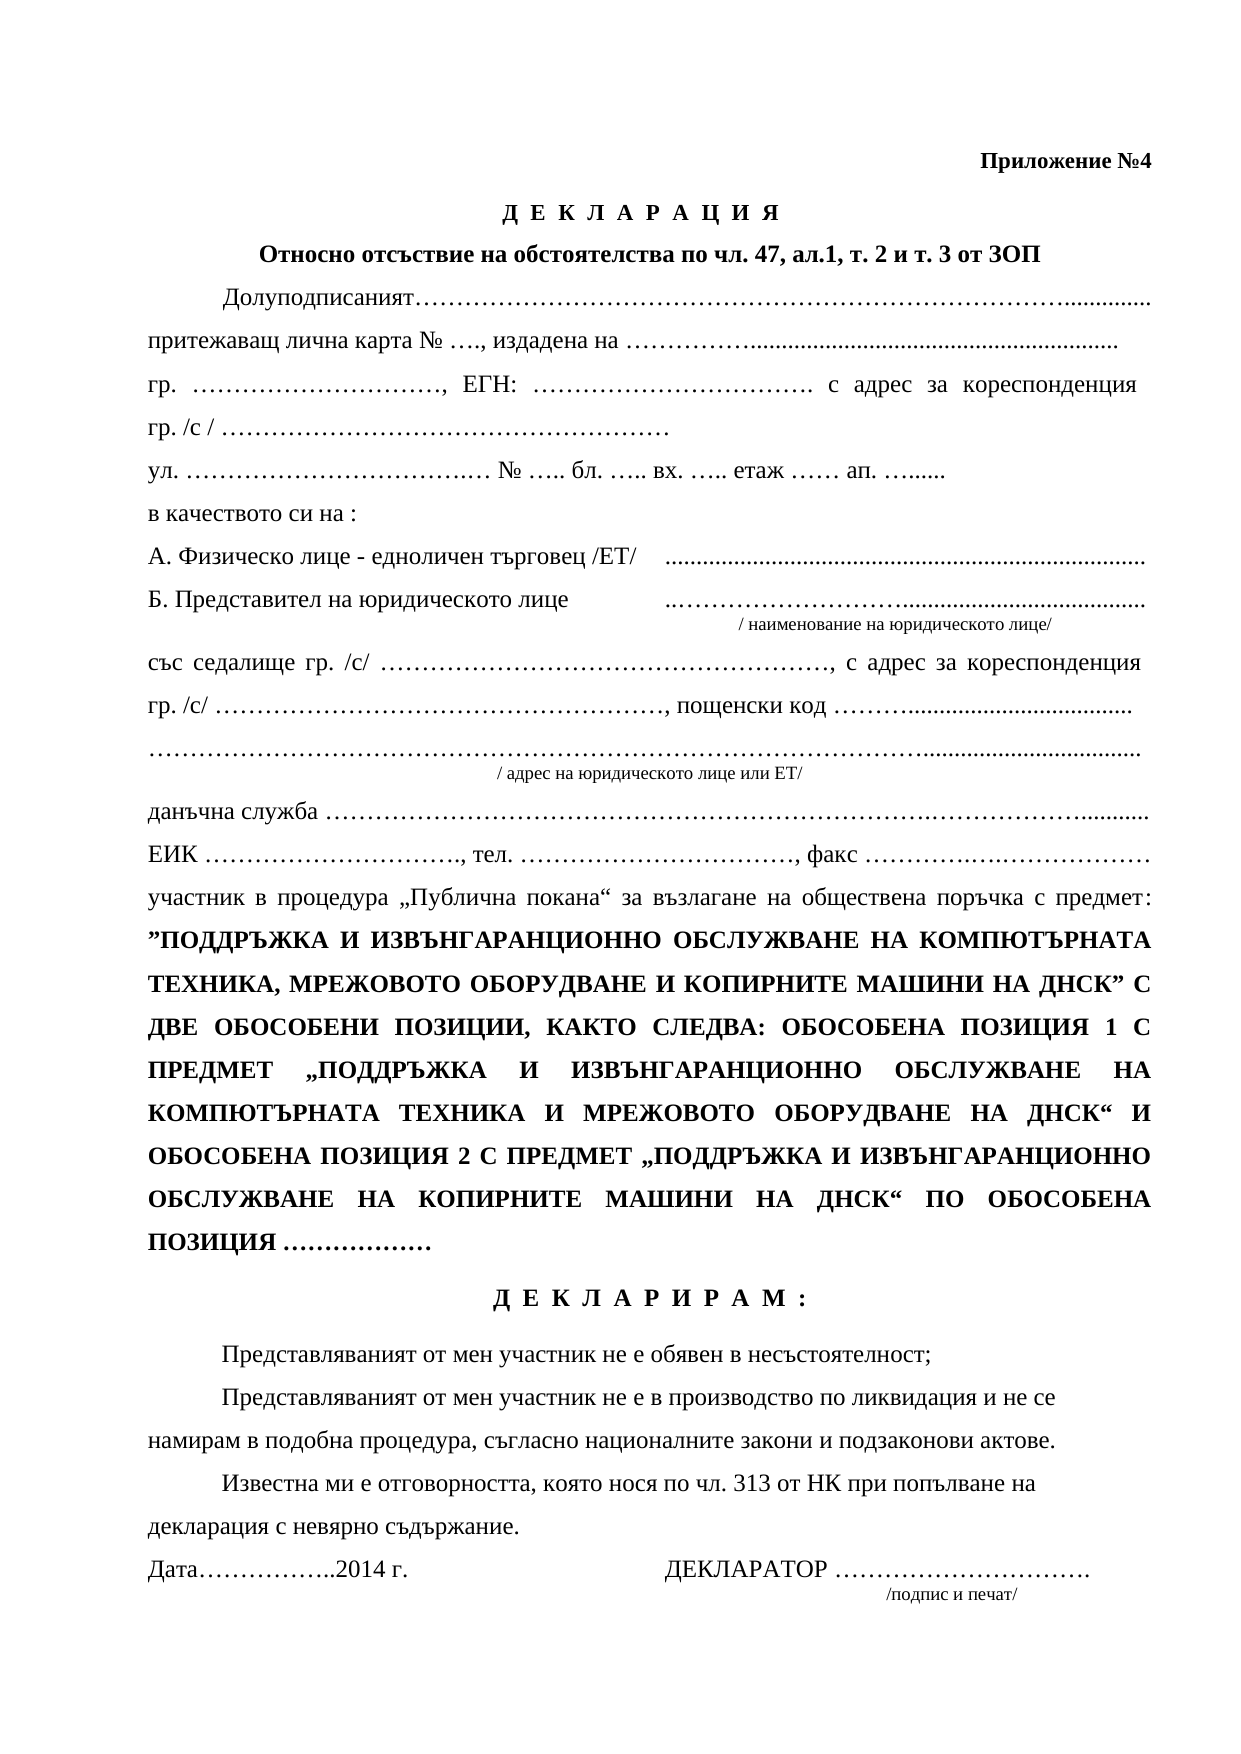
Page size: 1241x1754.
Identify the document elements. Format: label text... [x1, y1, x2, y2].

text / адрес на юридическото лице или ЕТ/ [148, 762, 1152, 784]
text Дата……………..2014 г. ДЕКЛАРАТОР …………………………. [148, 1554, 1152, 1583]
text Долуподписаният…………………………………………………………………….............. притежаващ лична карта № …., издадена на ……………........................................................... [148, 282, 1152, 354]
text Представляваният от мен участник не е в производство по ликвидация и не се намирам в подобна процедура, съгласно националните закони и подзаконови актове. [148, 1382, 1152, 1454]
text ул. …………………………….… № ….. бл. ….. вх. ….. етаж …… ап. …...... [148, 455, 1152, 484]
text Известна ми е отговорността, която нося по чл. 313 от НК при попълване на декларация с невярно съдържание. [148, 1468, 1152, 1540]
text / наименование на юридическото лице/ [148, 613, 1152, 635]
text гр. …………………………, ЕГН: ……………………………. с адрес за кореспонденция гр. /с / ……………………………………………… [148, 369, 1152, 441]
text ДЕКЛАРИРАМ: [148, 1283, 1152, 1312]
text Б. Представител на юридическото лице ..………………………....................................... [148, 584, 1152, 613]
text /подпис и печат/ [148, 1583, 1152, 1605]
text А. Физическо лице - едноличен търговец /ЕТ/ ............................................................................. [148, 541, 1152, 570]
text Представляваният от мен участник не е обявен в несъстоятелност; [148, 1339, 1152, 1367]
text …………………………………………………………………………………................................... [148, 733, 1152, 762]
text ЕИК …………………………., тел. ……………………………, факс ………….….……………… [148, 839, 1152, 868]
text Декларация Относно отсъствие на обстоятелства по чл. 47, ал.1, т. 2 и т. 3 от ЗОП [148, 199, 1152, 268]
text със седалище гр. /с/ ………………………………………………, с адрес за кореспонденция гр. /с/ ………………………………………………, пощенски код ……….................................... [148, 647, 1152, 719]
text участник в процедура „Публична покана“ за възлагане на обществена поръчка с предмет: ”ПОДДРЪЖКА И ИЗВЪНГАРАНЦИОННО ОБСЛУЖВАНЕ НА КОМПЮТЪРНАТА ТЕХНИКА, МРЕЖОВОТО ОБОРУДВАНЕ И КОПИРНИТЕ МАШИНИ НА ДНСК” С ДВЕ ОБОСОБЕНИ ПОЗИЦИИ, КАКТО СЛЕДВА: ОБОСОБЕНА ПОЗИЦИЯ 1 С ПРЕДМЕТ „ПОДДРЪЖКА И ИЗВЪНГАРАНЦИОННО ОБСЛУЖВАНЕ НА КОМПЮТЪРНАТА ТЕХНИКА И МРЕЖОВОТО ОБОРУДВАНЕ НА ДНСК“ И ОБОСОБЕНА ПОЗИЦИЯ 2 С ПРЕДМЕТ „ПОДДРЪЖКА И ИЗВЪНГАРАНЦИОННО ОБСЛУЖВАНЕ НА КОПИРНИТЕ МАШИНИ НА ДНСК“ ПО ОБОСОБЕНА ПОЗИЦИЯ ……………… [148, 882, 1152, 1256]
text данъчна служба ……………………………………………………………….………………........... [148, 796, 1152, 825]
text в качеството си на : [148, 498, 1152, 527]
text Приложение №4 [148, 148, 1152, 174]
